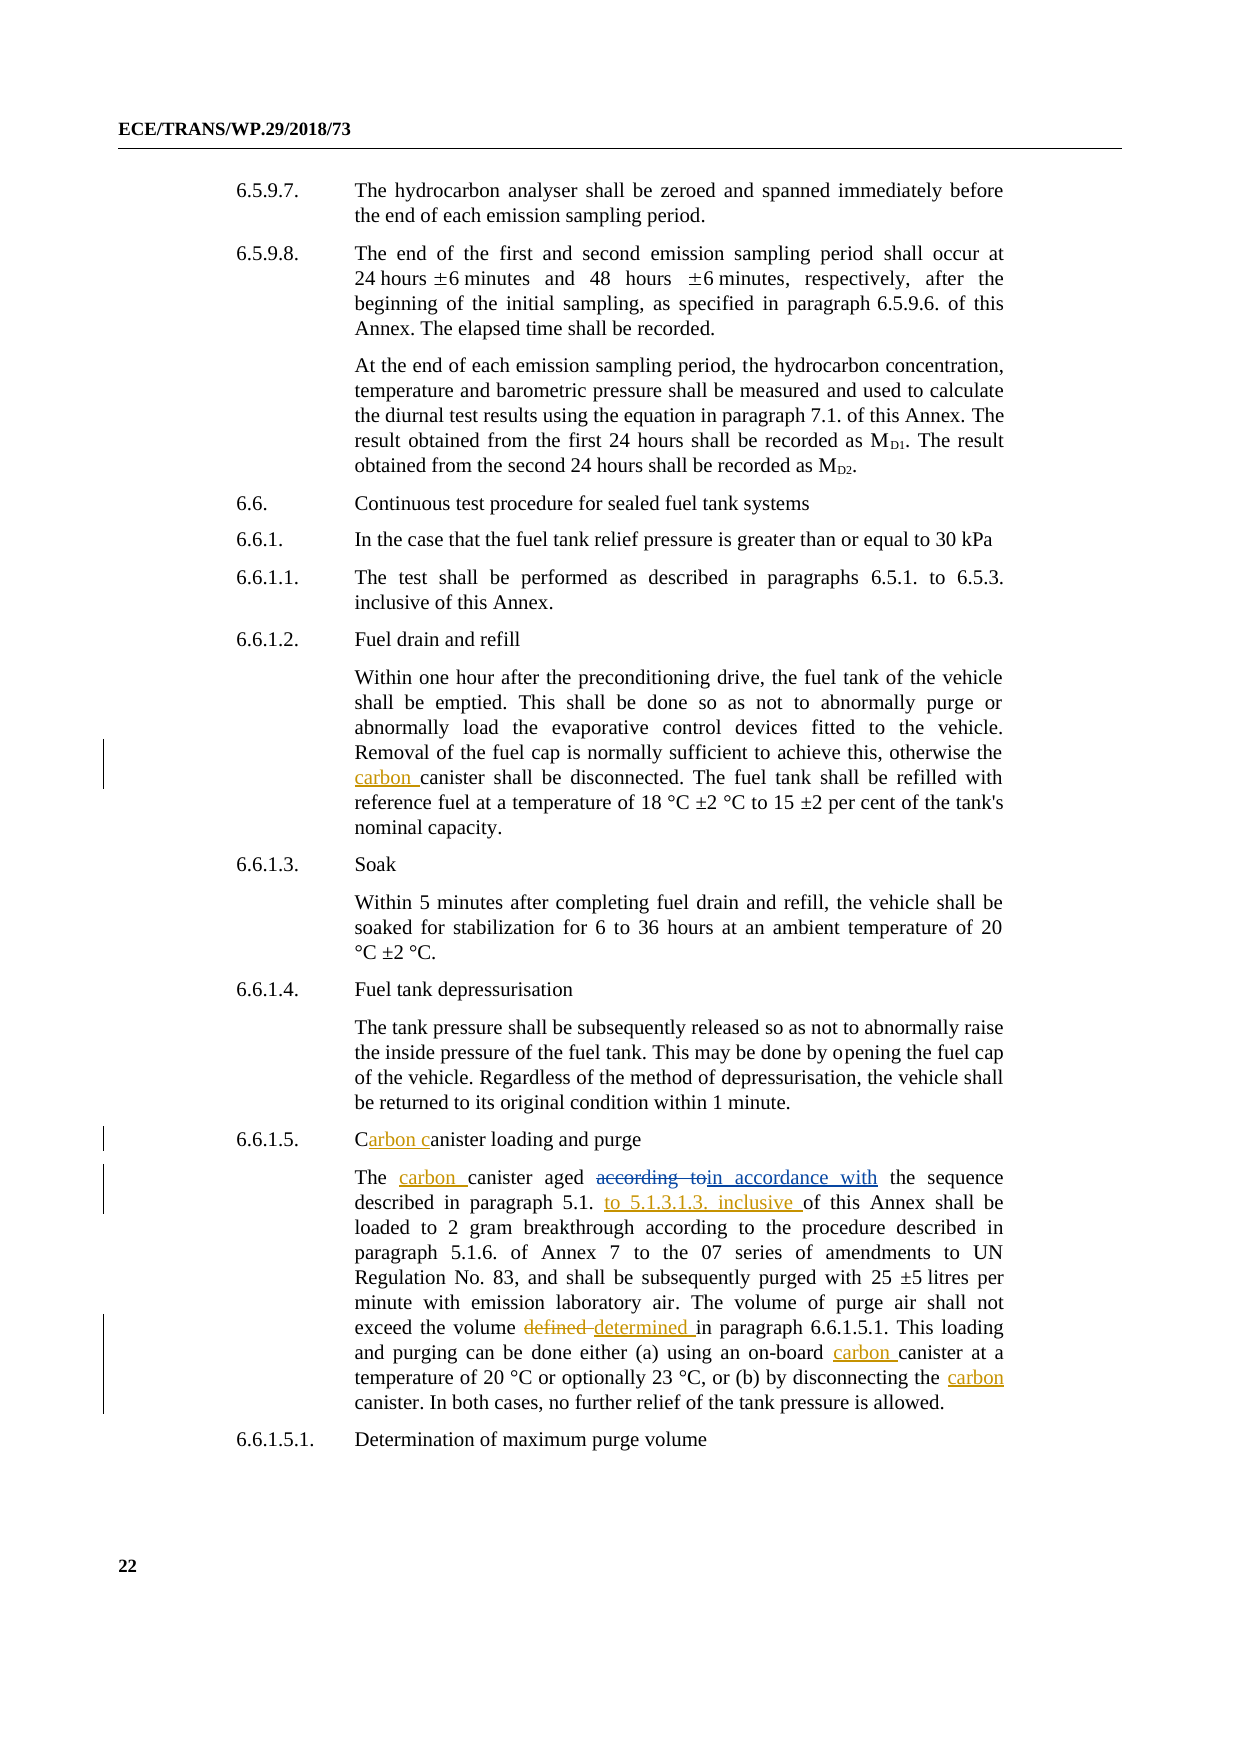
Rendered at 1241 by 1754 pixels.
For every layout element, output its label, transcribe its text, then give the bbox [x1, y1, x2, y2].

text The tank pressure shall be subsequently released so as not to abnormally raise the inside pressure of the fuel tank. This may be done by opening the fuel cap of the vehicle. Regardless of the method of depressurisation, the vehicle shall be returned to its original condition within 1 minute. [354, 1014, 1004, 1114]
text 6.5.9.7. The hydrocarbon analyser shall be zeroed and spanned immediately before the end of each emission sampling period. [236, 177, 1004, 227]
text 6.6.1.1. The test shall be performed as described in paragraphs 6.5.1. to 6.5.3. inclusive of this Annex. [236, 564, 1004, 614]
text Within one hour after the preconditioning drive, the fuel tank of the vehicle shall be emptied. This shall be done so as not to abnormally purge or abnormally load the evaporative control devices fitted to the vehicle. Removal of the fuel cap is normally sufficient to achieve this, otherwise the canister shall be disconnected. The fuel tank shall be refilled with reference fuel at a temperature of 18 °C ±2 °C to 15 ±2 per cent of the tank's nominal capacity. [354, 664, 1004, 839]
text 6.6.1.5. Canister loading and purge [236, 1126, 1004, 1151]
text 6.6. Continuous test procedure for sealed fuel tank systems [236, 490, 1004, 515]
text 6.6.1. In the case that the fuel tank relief pressure is greater than or equal to 30 kPa [236, 527, 1004, 551]
text 6.6.1.3. Soak [236, 851, 1004, 876]
text The canister aged the sequence described in paragraph 5.1. of this Annex shall be loaded to 2 gram breakthrough according to the procedure described in paragraph 5.1.6. of Annex 7 to the 07 series of amendments to UN Regulation No. 83, and shall be subsequently purged with 25 ±5 litres per minute with emission laboratory air. The volume of purge air shall not exceed the volume in paragraph 6.6.1.5.1. This loading and purging can be done either (a) using an on-board canister at a temperature of 20 °C or optionally 23 °C, or (b) by disconnecting the canister. In both cases, no further relief of the tank pressure is allowed. [354, 1164, 1004, 1414]
text Within 5 minutes after completing fuel drain and refill, the vehicle shall be soaked for stabilization for 6 to 36 hours at an ambient temperature of 20 °C ±2 °C. [354, 889, 1004, 964]
text At the end of each emission sampling period, the hydrocarbon concentration, temperature and barometric pressure shall be measured and used to calculate the diurnal test results using the equation in paragraph 7.1. of this Annex. The result obtained from the first 24 hours shall be recorded as MD1. The result obtained from the second 24 hours shall be recorded as MD2. [354, 352, 1004, 477]
text 6.6.1.2. Fuel drain and refill [236, 626, 1004, 651]
text 6.5.9.8. The end of the first and second emission sampling period shall occur at 24 hours 6 minutes and 48 hours 6 minutes, respectively, after the beginning of the initial sampling, as specified in paragraph 6.5.9.6. of this Annex. The elapsed time shall be recorded. [236, 240, 1004, 340]
text 6.6.1.4. Fuel tank depressurisation [236, 976, 1004, 1001]
text 6.6.1.5.1. Determination of maximum purge volume [236, 1426, 1004, 1451]
